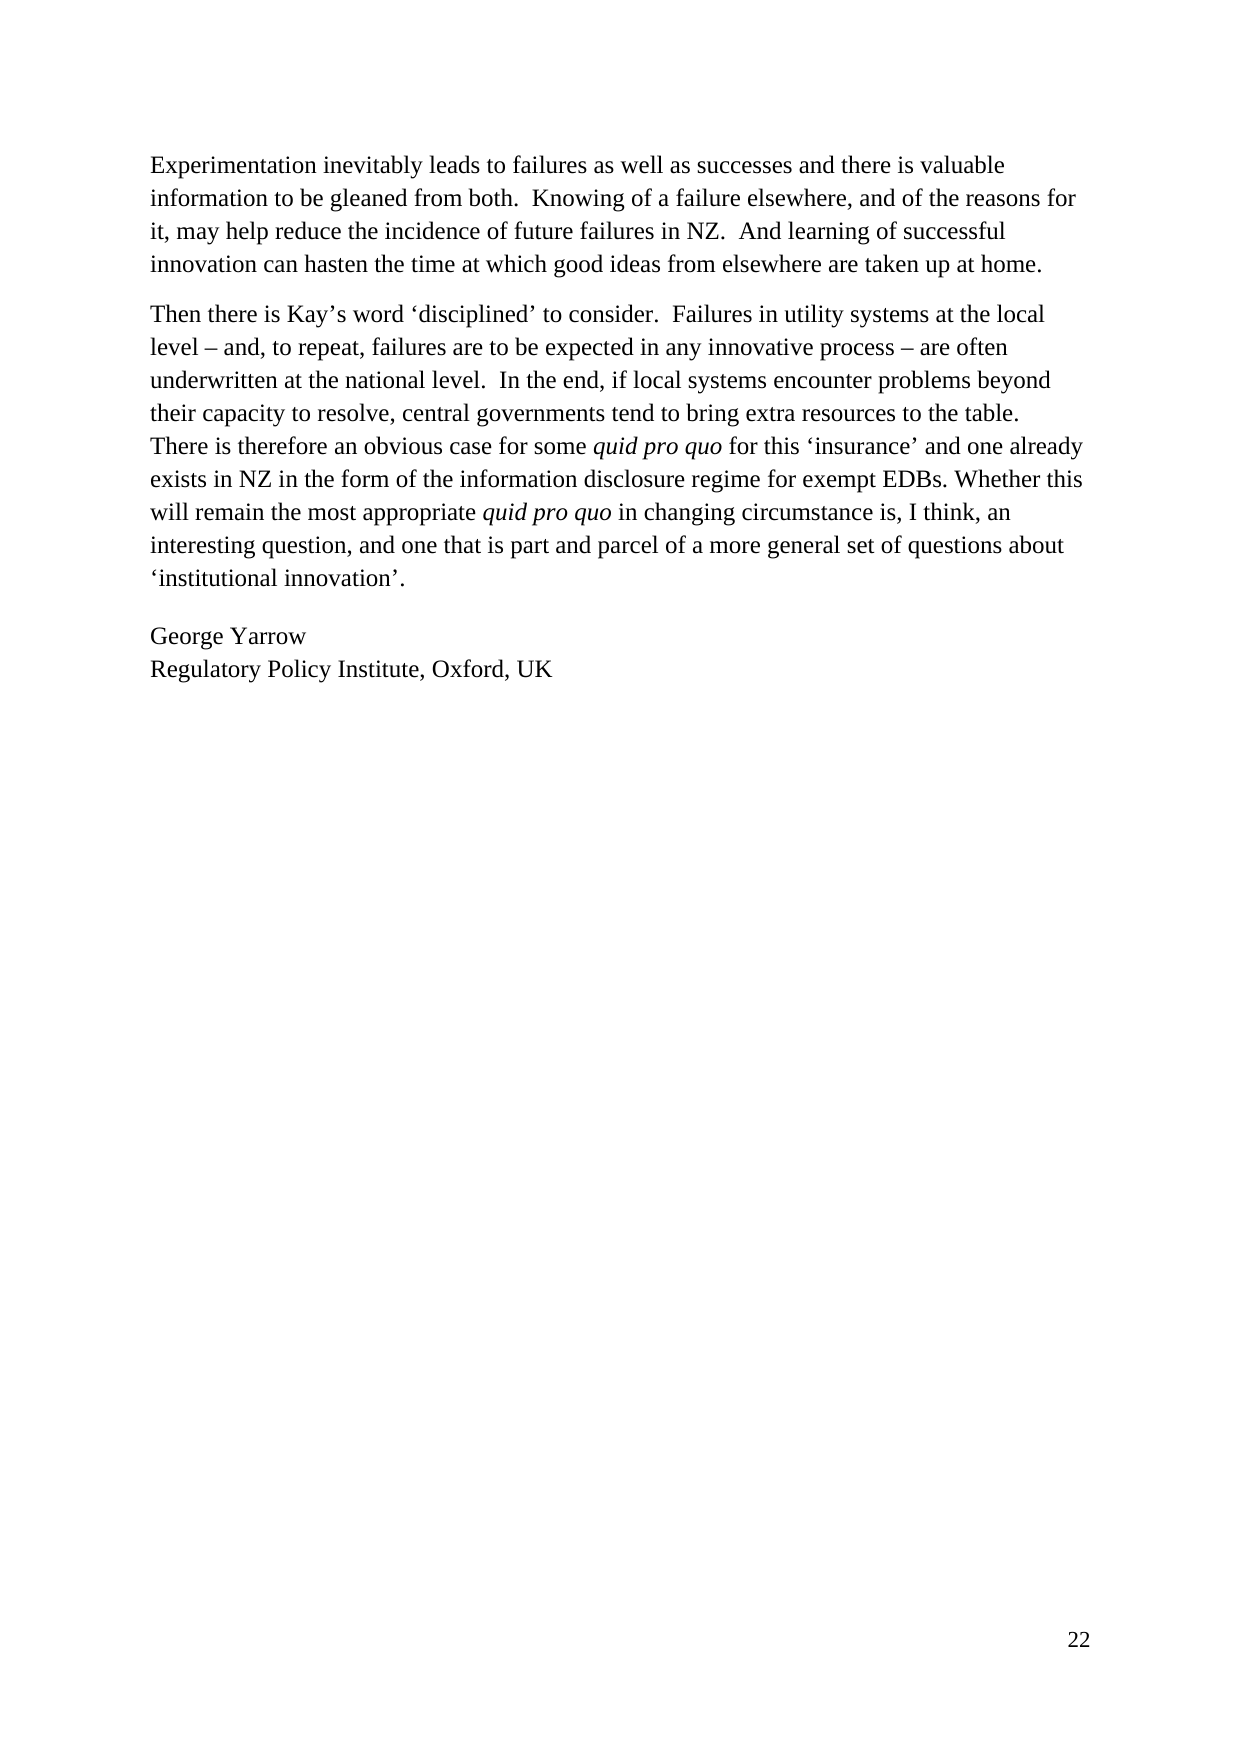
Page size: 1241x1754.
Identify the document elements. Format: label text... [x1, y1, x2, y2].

text Then there is Kay’s word ‘disciplined’ to consider. Failures in utility systems at the local level – and, to repeat, failures are to be expected in any innovative process – are often underwritten at the national level. In the end, if local systems encounter problems beyond their capacity to resolve, central governments tend to bring extra resources to the table. There is therefore an obvious case for some quid pro quo for this ‘insurance’ and one already exists in NZ in the form of the information disclosure regime for exempt EDBs. Whether this will remain the most appropriate quid pro quo in changing circumstance is, I think, an interesting question, and one that is part and parcel of a more general set of questions about ‘institutional innovation’. [150, 299, 1090, 592]
text Experimentation inevitably leads to failures as well as successes and there is valuable information to be gleaned from both. Knowing of a failure elsewhere, and of the reasons for it, may help reduce the incidence of future failures in NZ. And learning of successful innovation can hasten the time at which good ideas from elsewhere are taken up at home. [150, 150, 1090, 278]
text Regulatory Policy Institute, Oxford, UK [150, 654, 1090, 683]
text George Yarrow [150, 621, 1090, 650]
